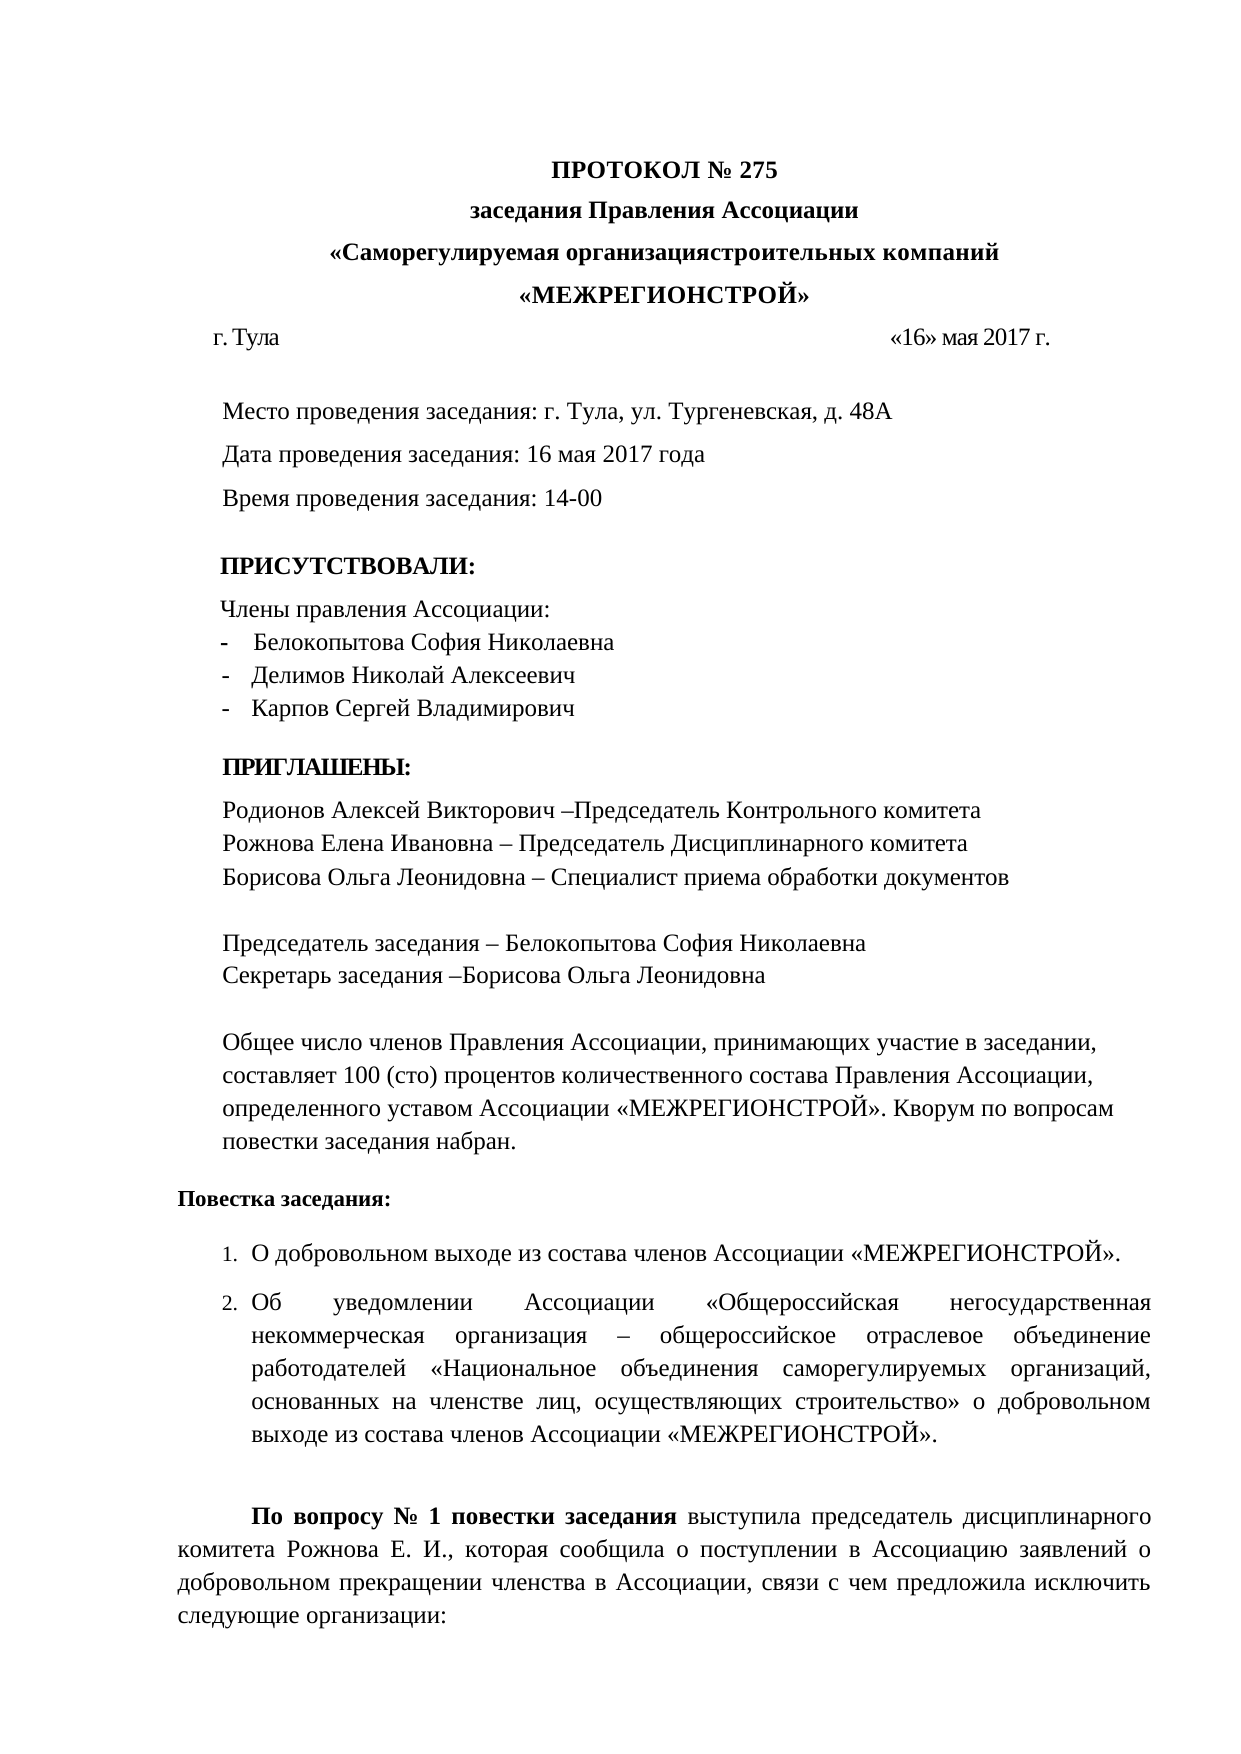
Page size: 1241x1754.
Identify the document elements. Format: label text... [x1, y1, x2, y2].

text - Белокопытова София Николаевна [220, 627, 1152, 656]
text Рожнова Елена Ивановна – Председатель Дисциплинарного комитета [222, 828, 1152, 857]
text Члены правления Ассоциации: [220, 594, 1152, 623]
text Время проведения заседания: 14-00 [222, 483, 1152, 511]
list Делимов Николай Алексеевич [221, 660, 1152, 689]
text Борисова Ольга Леонидовна – Специалист приема обработки документов [222, 862, 1152, 890]
text Секретарь заседания –Борисова Ольга Леонидовна [222, 961, 1152, 989]
text «МЕЖРЕГИОНСТРОЙ» [177, 269, 1152, 312]
list Карпов Сергей Владимирович [221, 693, 1152, 722]
text ПРИСУТСТВОВАЛИ: [220, 551, 1152, 579]
list По вопросу № 1 повестки заседания выступила председатель дисциплинарного комитета Рожнова Е. И., которая сообщила о поступлении в Ассоциацию заявлений о добровольном прекращении членства в Ассоциации, связи с чем предложила исключить следующие организации: [177, 1501, 1152, 1629]
text г. Тула «16» мая 2017 г. [177, 312, 1058, 354]
subtitle ПРОТОКОЛ № 275 [177, 156, 1152, 184]
text Повестка заседания: [177, 1185, 1152, 1211]
text ПРИГЛАШЕНЫ: [222, 752, 1152, 781]
text Дата проведения заседания: 16 мая 2017 года [222, 439, 1152, 468]
text заседания Правления Ассоциации [177, 184, 1152, 227]
text Место проведения заседания: г. Тула, ул. Тургеневская, д. 48А [222, 396, 1152, 425]
list Об уведомлении Ассоциации «Общероссийская негосударственная некоммерческая организация – общероссийское отраслевое объединение работодателей «Национальное объединения саморегулируемых организаций, основанных на членстве лиц, осуществляющих строительство» о добровольном выходе из состава членов Ассоциации «МЕЖРЕГИОНСТРОЙ». [222, 1287, 1152, 1448]
text Родионов Алексей Викторович –Председатель Контрольного комитета [222, 796, 1152, 824]
text Председатель заседания – Белокопытова София Николаевна [222, 928, 1152, 956]
text «Саморегулируемая организациястроительных компаний [177, 227, 1152, 269]
text Общее число членов Правления Ассоциации, принимающих участие в заседании, составляет 100 (сто) процентов количественного состава Правления Ассоциации, определенного уставом Ассоциации «МЕЖРЕГИОНСТРОЙ». Кворум по вопросам повестки заседания набран. [222, 1027, 1152, 1154]
list О добровольном выходе из состава членов Ассоциации «МЕЖРЕГИОНСТРОЙ». [222, 1238, 1152, 1267]
